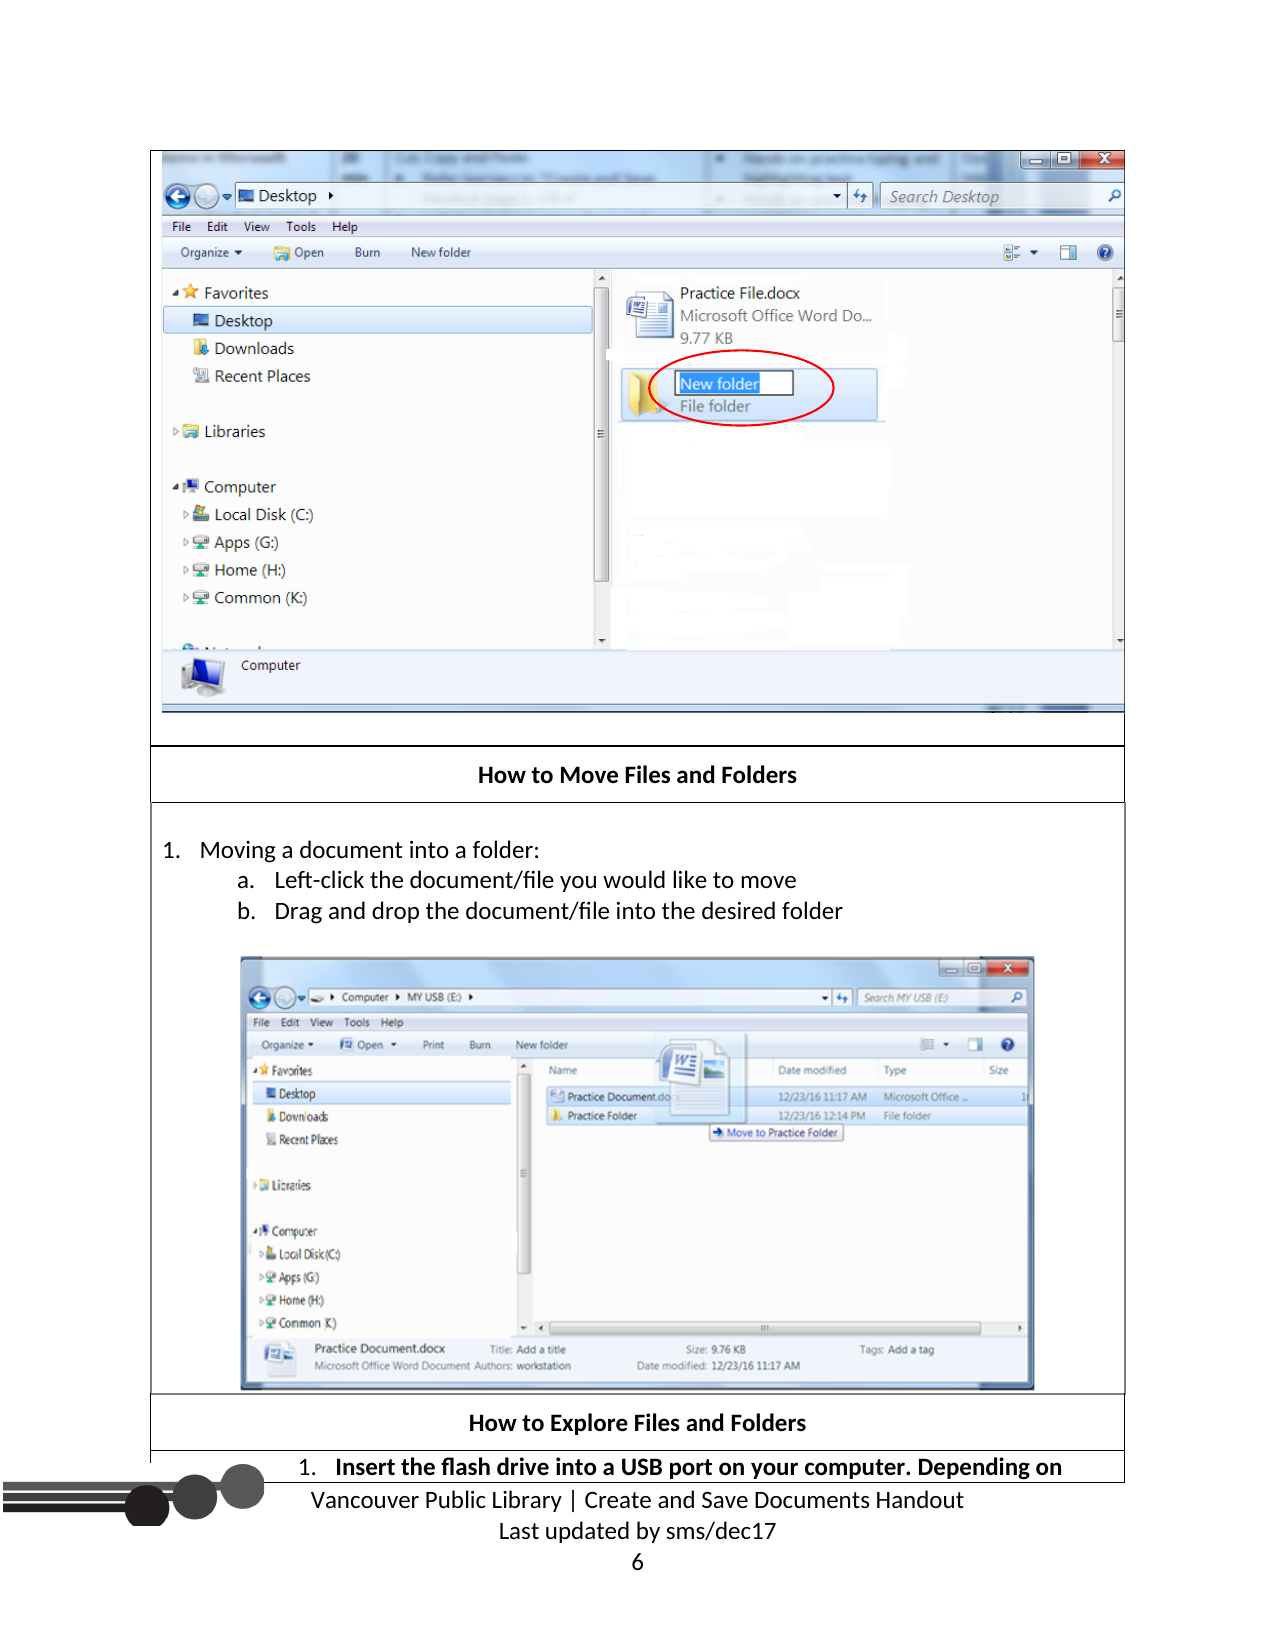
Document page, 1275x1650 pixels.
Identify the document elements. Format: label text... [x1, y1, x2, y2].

table_cell Rename the New Folder [151, 151, 1124, 744]
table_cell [151, 1451, 1124, 1482]
picture [3, 1463, 265, 1526]
picture [161, 151, 1125, 714]
table_header How to Move Files and Folders [151, 747, 1124, 802]
picture [240, 955, 1035, 1393]
table_cell How to Explore Files and Folders [151, 1395, 1124, 1450]
table_cell Moving a document into a folder: Left-click the document/file you would like to move Drag and drop the document/file into the desired folder [152, 803, 1124, 1393]
